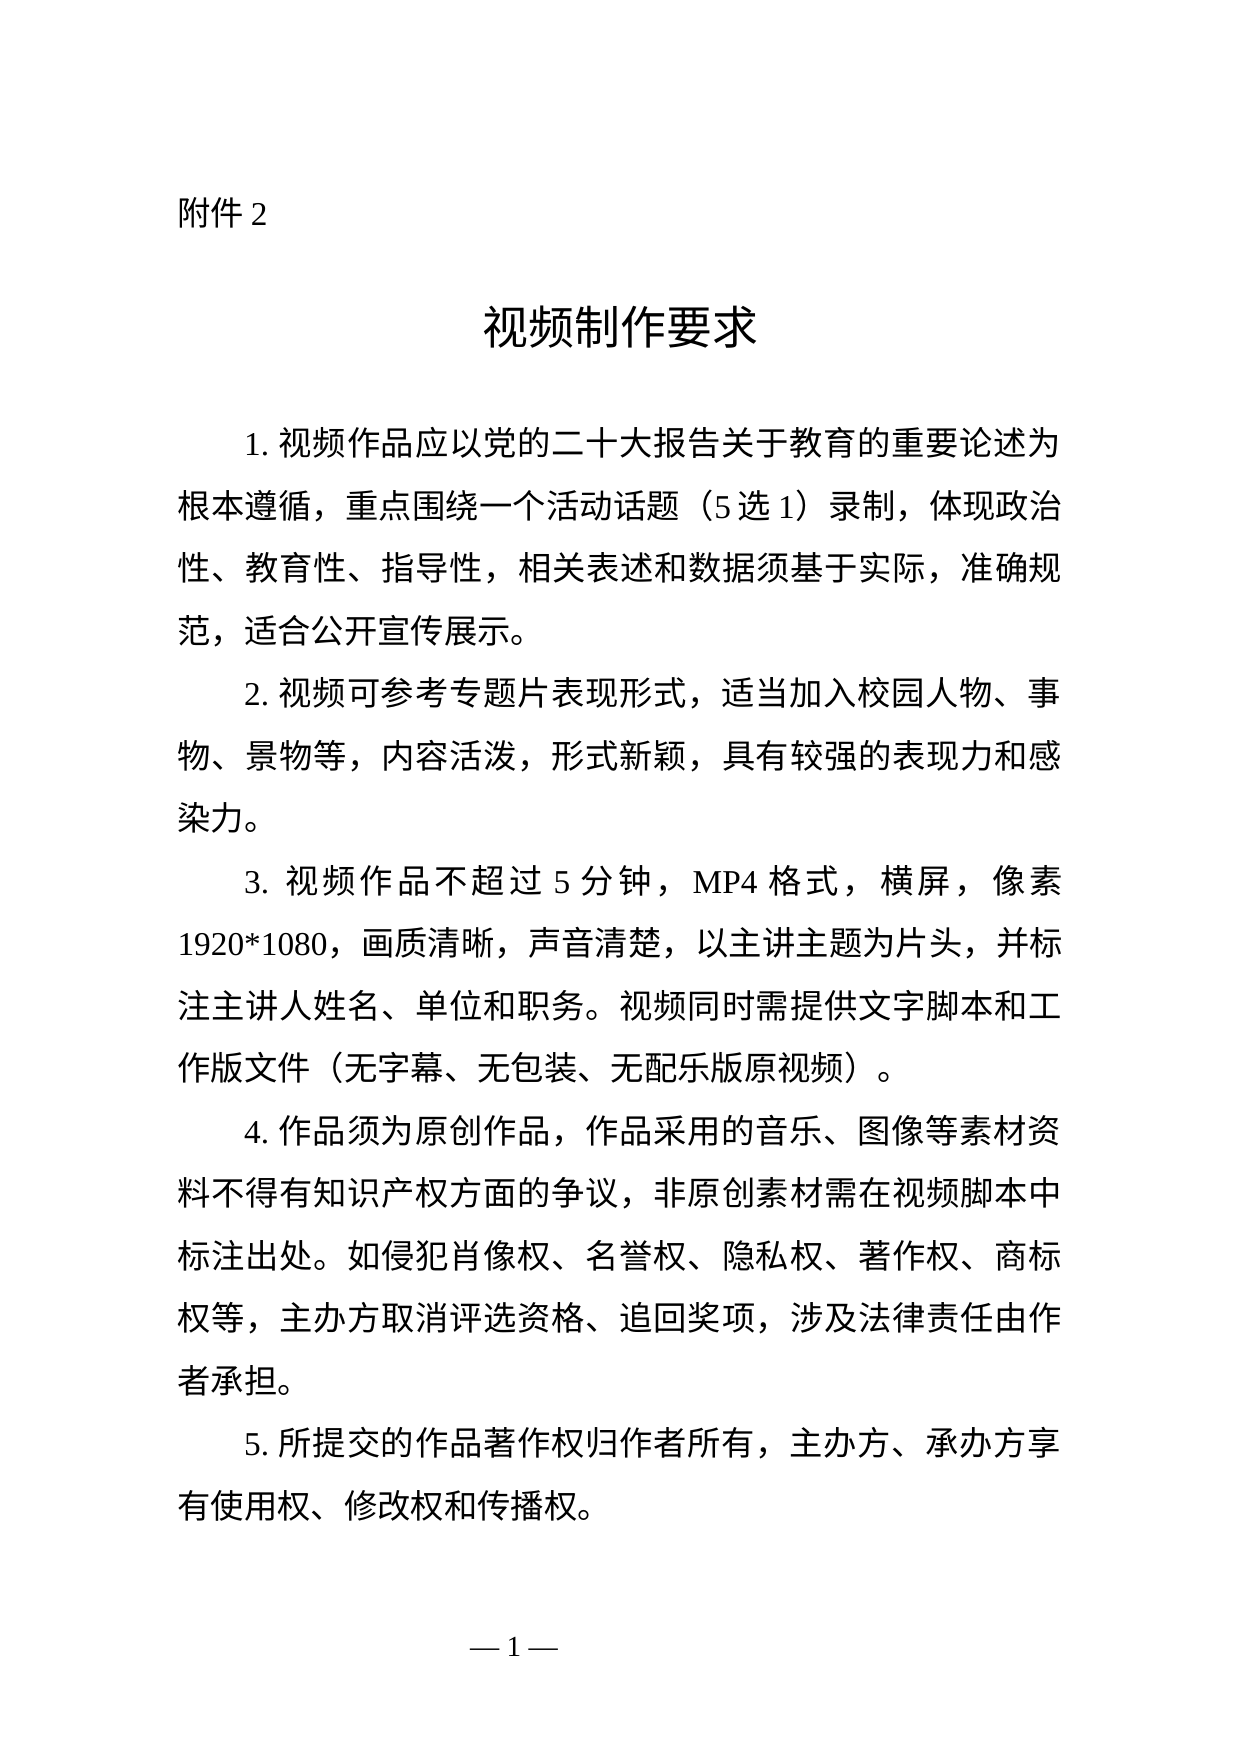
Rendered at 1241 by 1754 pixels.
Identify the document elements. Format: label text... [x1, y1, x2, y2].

text 2. 视频可参考专题片表现形式，适当加入校园人物、事物、景物等，内容活泼，形式新颖，具有较强的表现力和感染力。 [177, 656, 1063, 843]
text 1. 视频作品应以党的二十大报告关于教育的重要论述为根本遵循，重点围绕一个活动话题（5选1）录制，体现政治性、教育性、指导性，相关表述和数据须基于实际，准确规范，适合公开宣传展示。 [177, 406, 1063, 656]
list 5. 所提交的作品著作权归作者所有，主办方、承办方享有使用权、修改权和传播权。 [177, 1406, 1063, 1531]
text 附件2 [177, 178, 1063, 243]
text 视频制作要求 [177, 276, 1063, 373]
text 3. 视频作品不超过5分钟，MP4格式，横屏，像素1920*1080，画质清晰，声音清楚，以主讲主题为片头，并标注主讲人姓名、单位和职务。视频同时需提供文字脚本和工作版文件（无字幕、无包装、无配乐版原视频）。 [177, 843, 1063, 1093]
list 4. 作品须为原创作品，作品采用的音乐、图像等素材资料不得有知识产权方面的争议，非原创素材需在视频脚本中标注出处。如侵犯肖像权、名誉权、隐私权、著作权、商标权等，主办方取消评选资格、追回奖项，涉及法律责任由作者承担。 [177, 1093, 1063, 1406]
